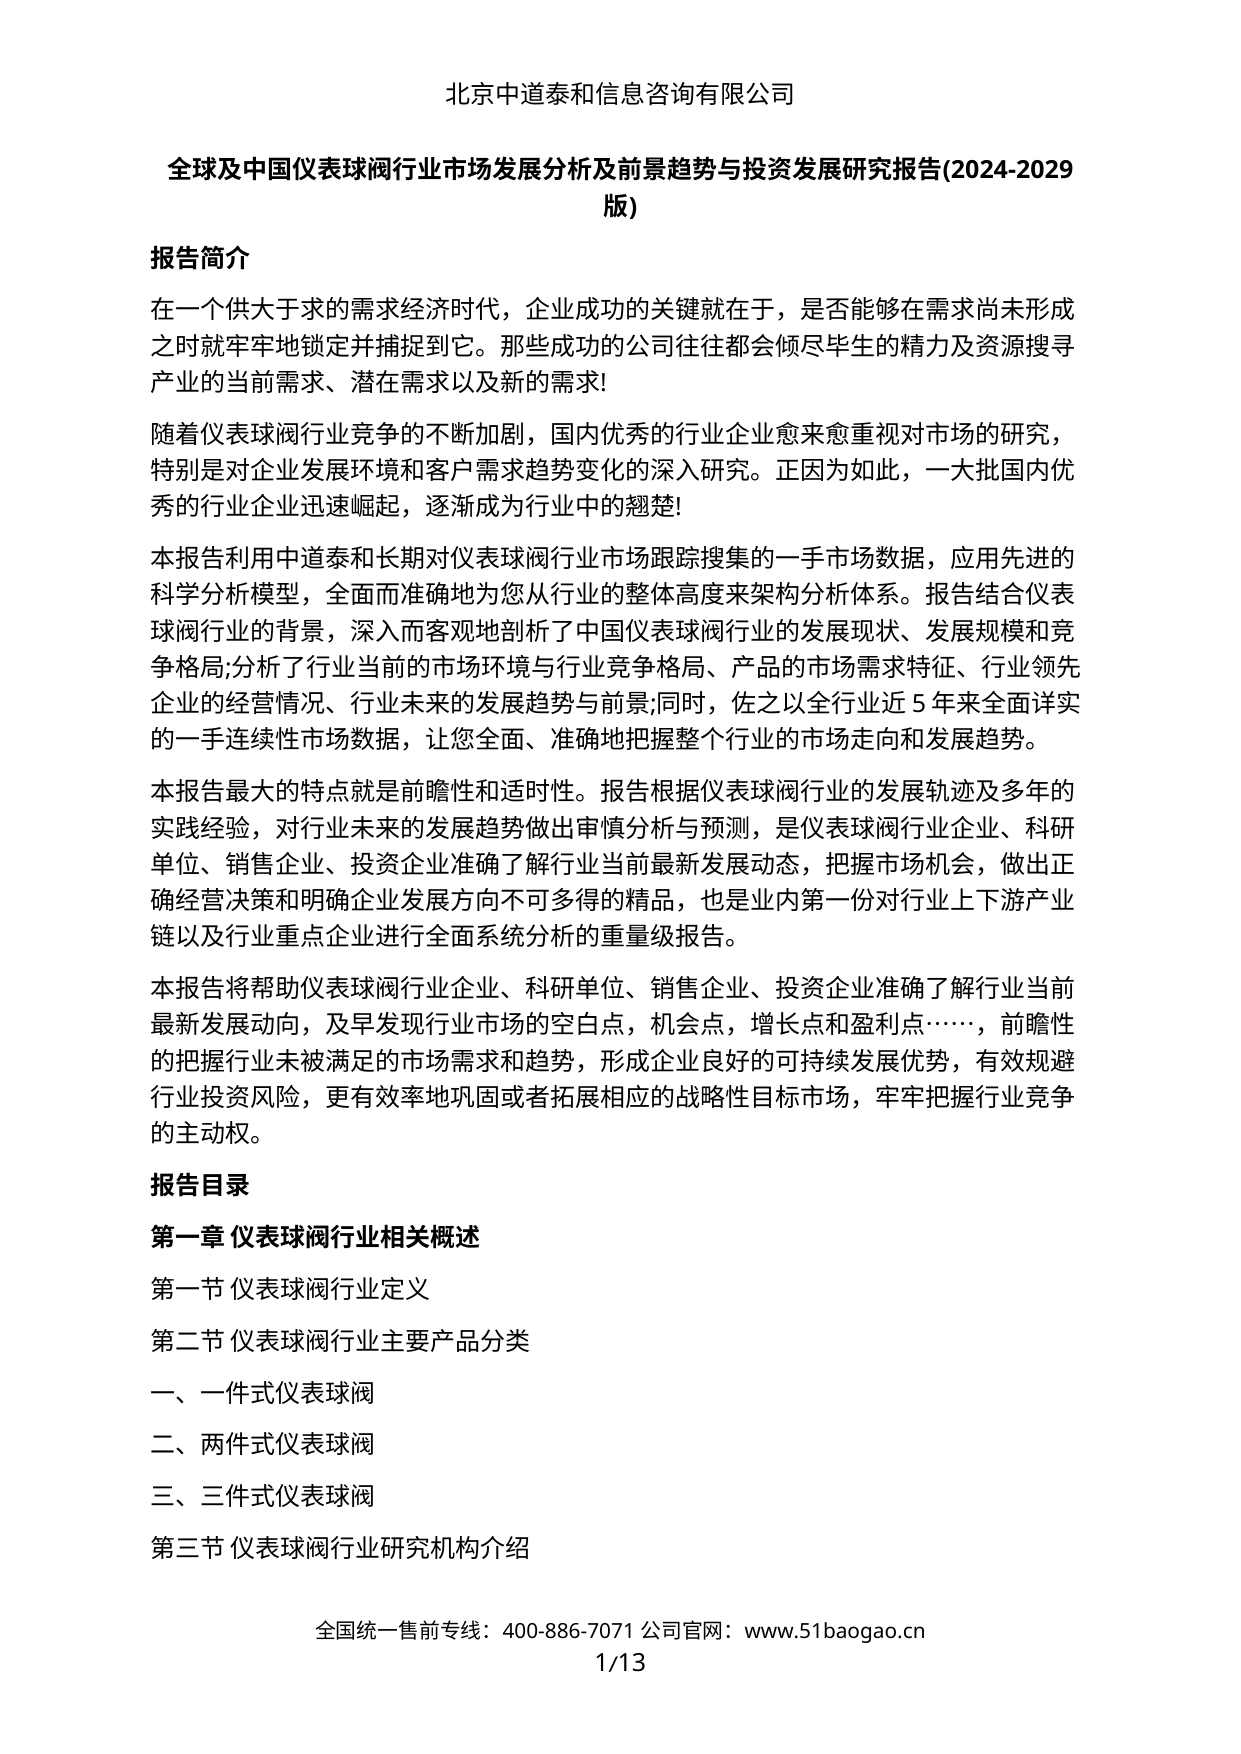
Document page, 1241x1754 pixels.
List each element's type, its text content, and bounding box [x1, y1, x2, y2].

text 第三节 仪表球阀行业研究机构介绍 [150, 1529, 1090, 1565]
text 全球及中国仪表球阀行业市场发展分析及前景趋势与投资发展研究报告(2024-2029版) [150, 150, 1090, 222]
text 随着仪表球阀行业竞争的不断加剧，国内优秀的行业企业愈来愈重视对市场的研究，特别是对企业发展环境和客户需求趋势变化的深入研究。正因为如此，一大批国内优秀的行业企业迅速崛起，逐渐成为行业中的翘楚! [150, 414, 1090, 523]
text 一、一件式仪表球阀 [150, 1373, 1090, 1409]
text 报告目录 [150, 1166, 1090, 1202]
text 本报告利用中道泰和长期对仪表球阀行业市场跟踪搜集的一手市场数据，应用先进的科学分析模型，全面而准确地为您从行业的整体高度来架构分析体系。报告结合仪表球阀行业的背景，深入而客观地剖析了中国仪表球阀行业的发展现状、发展规模和竞争格局;分析了行业当前的市场环境与行业竞争格局、产品的市场需求特征、行业领先企业的经营情况、行业未来的发展趋势与前景;同时，佐之以全行业近5年来全面详实的一手连续性市场数据，让您全面、准确地把握整个行业的市场走向和发展趋势。 [150, 539, 1090, 756]
text 第一章 仪表球阀行业相关概述 [150, 1217, 1090, 1254]
text 第二节 仪表球阀行业主要产品分类 [150, 1321, 1090, 1357]
text 第一节 仪表球阀行业定义 [150, 1269, 1090, 1306]
text 本报告将帮助仪表球阀行业企业、科研单位、销售企业、投资企业准确了解行业当前最新发展动向，及早发现行业市场的空白点，机会点，增长点和盈利点……，前瞻性的把握行业未被满足的市场需求和趋势，形成企业良好的可持续发展优势，有效规避行业投资风险，更有效率地巩固或者拓展相应的战略性目标市场，牢牢把握行业竞争的主动权。 [150, 969, 1090, 1150]
text 报告简介 [150, 238, 1090, 274]
text 本报告最大的特点就是前瞻性和适时性。报告根据仪表球阀行业的发展轨迹及多年的实践经验，对行业未来的发展趋势做出审慎分析与预测，是仪表球阀行业企业、科研单位、销售企业、投资企业准确了解行业当前最新发展动态，把握市场机会，做出正确经营决策和明确企业发展方向不可多得的精品，也是业内第一份对行业上下游产业链以及行业重点企业进行全面系统分析的重量级报告。 [150, 772, 1090, 953]
text 在一个供大于求的需求经济时代，企业成功的关键就在于，是否能够在需求尚未形成之时就牢牢地锁定并捕捉到它。那些成功的公司往往都会倾尽毕生的精力及资源搜寻产业的当前需求、潜在需求以及新的需求! [150, 290, 1090, 399]
text 三、三件式仪表球阀 [150, 1477, 1090, 1513]
text 二、两件式仪表球阀 [150, 1425, 1090, 1461]
